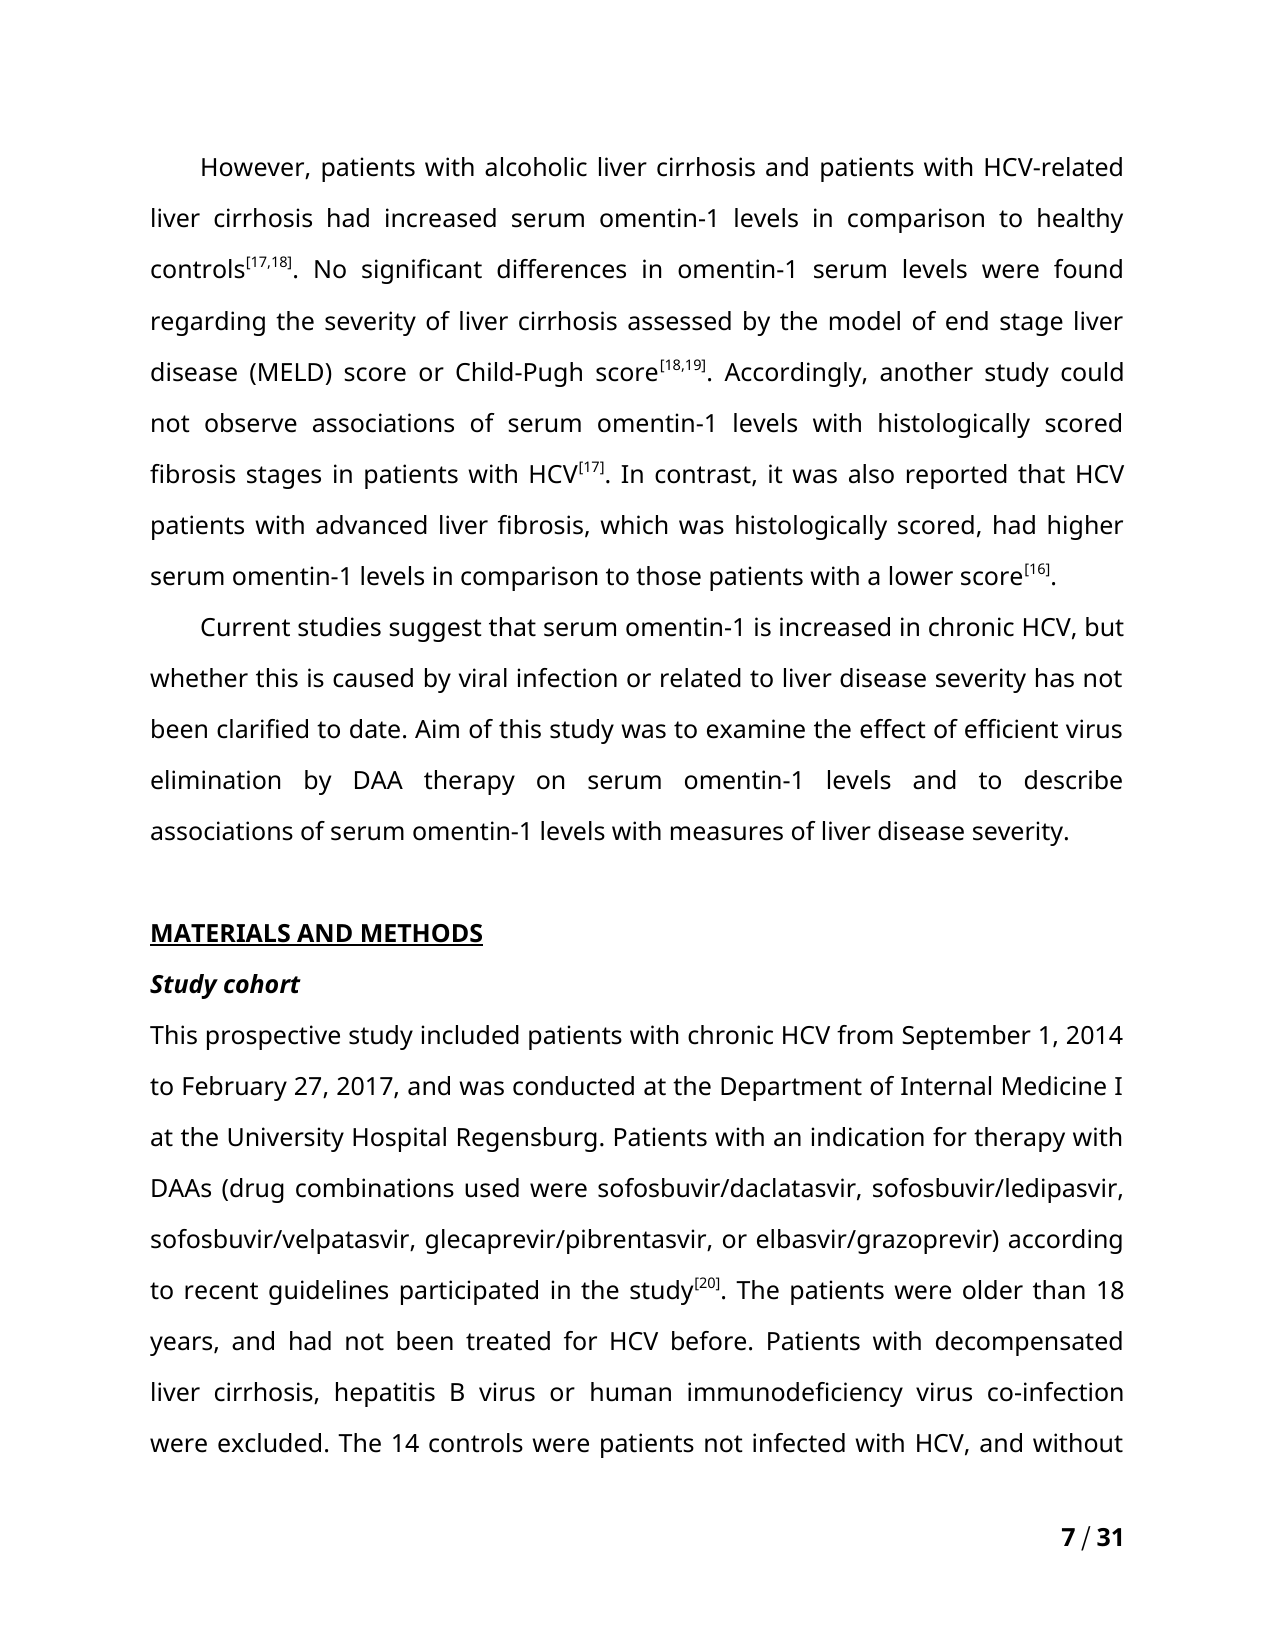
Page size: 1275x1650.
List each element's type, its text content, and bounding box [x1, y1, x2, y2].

text However, patients with alcoholic liver cirrhosis and patients with HCV-related liver cirrhosis had increased serum omentin-1 levels in comparison to healthy controls[17,18]. No significant differences in omentin-1 serum levels were found regarding the severity of liver cirrhosis assessed by the model of end stage liver disease (MELD) score or Child-Pugh score[18,19]. Accordingly, another study could not observe associations of serum omentin-1 levels with histologically scored fibrosis stages in patients with HCV[17]. In contrast, it was also reported that HCV patients with advanced liver fibrosis, which was histologically scored, had higher serum omentin-1 levels in comparison to those patients with a lower score[16]. [150, 150, 1125, 592]
text Current studies suggest that serum omentin-1 is increased in chronic HCV, but whether this is caused by viral infection or related to liver disease severity has not been clarified to date. Aim of this study was to examine the effect of efficient virus elimination by DAA therapy on serum omentin-1 levels and to describe associations of serum omentin-1 levels with measures of liver disease severity. [150, 609, 1125, 848]
text Study cohort [150, 967, 1125, 1001]
text MATERIALS AND METHODS [150, 916, 1125, 950]
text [150, 1018, 1125, 1460]
